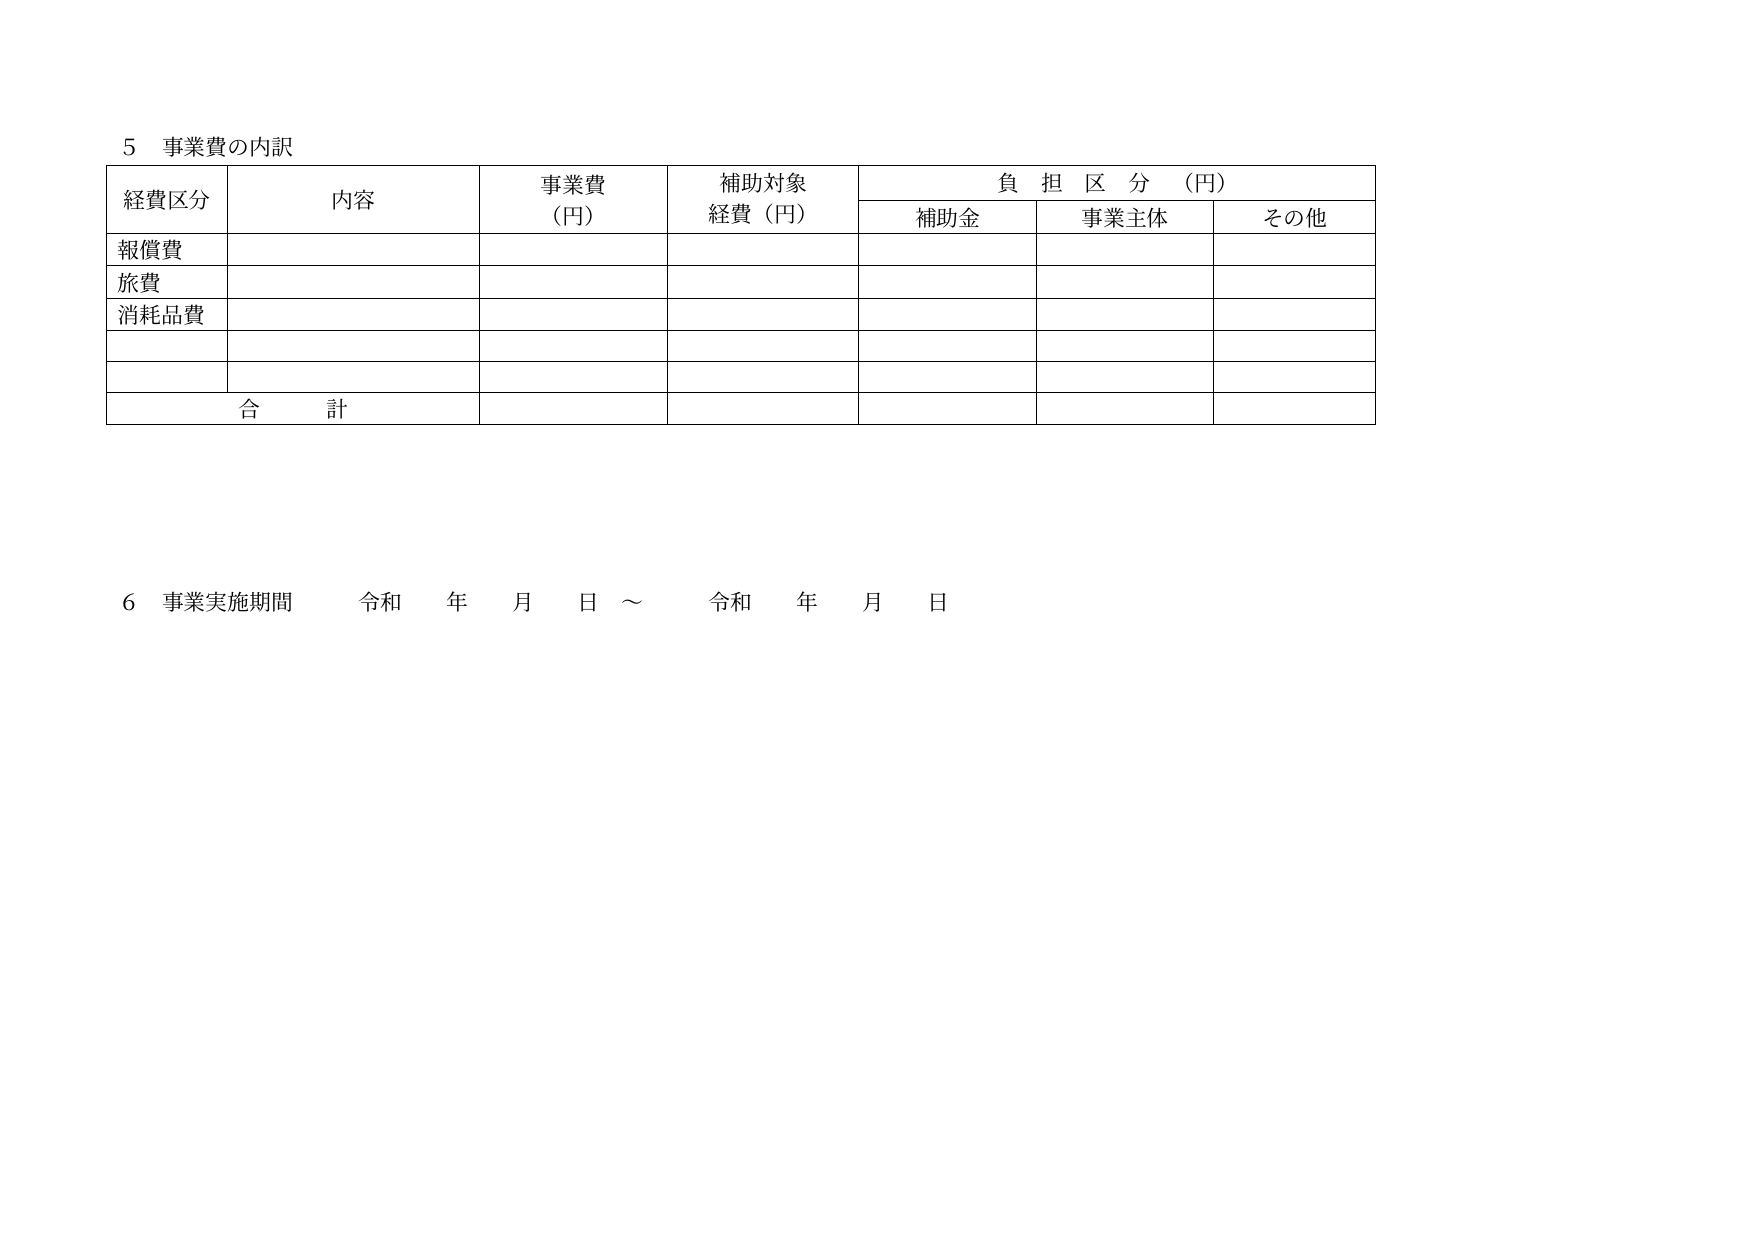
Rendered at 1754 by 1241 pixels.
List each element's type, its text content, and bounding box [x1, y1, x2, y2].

table_cell [1214, 234, 1375, 265]
table_cell [1037, 299, 1213, 330]
table_cell [1037, 266, 1213, 297]
table_header 事業費 （円） [480, 166, 667, 232]
table_cell [859, 299, 1036, 330]
table_cell [480, 362, 667, 392]
table_header 負 担 区 分 （円） [859, 166, 1375, 200]
table_cell [1037, 393, 1213, 424]
table_cell [480, 299, 667, 330]
table_cell [1214, 362, 1375, 392]
table_cell [1214, 299, 1375, 330]
table_cell [859, 234, 1036, 265]
table_header 内容 [228, 166, 479, 232]
text ６ 事業実施期間 令和 年 月 日 ～ 令和 年 月 日 [118, 582, 1636, 620]
table_cell [1214, 266, 1375, 297]
table_cell 消耗品費 [107, 299, 227, 330]
table_cell [668, 299, 858, 330]
table_cell [1037, 362, 1213, 392]
table_cell [480, 331, 667, 361]
table_cell 事業主体 [1037, 201, 1213, 232]
table_cell [480, 234, 667, 265]
table_cell [1037, 234, 1213, 265]
table_cell [1214, 393, 1375, 424]
table_cell [228, 266, 479, 297]
table_cell [668, 234, 858, 265]
table_cell その他 [1214, 201, 1375, 232]
table_cell [859, 331, 1036, 361]
table_cell 報償費 [107, 234, 227, 265]
table_cell [668, 266, 858, 297]
table_cell [1214, 331, 1375, 361]
table_cell 合 計 [107, 393, 479, 424]
table_cell [228, 331, 479, 361]
table_cell [480, 393, 667, 424]
table_cell [859, 362, 1036, 392]
table_cell 旅費 [107, 266, 227, 297]
table_header 経費区分 [107, 166, 227, 232]
table_cell [107, 331, 227, 361]
table_cell [228, 299, 479, 330]
table_cell [107, 362, 227, 392]
text ５ 事業費の内訳 [118, 127, 1636, 165]
table_cell [668, 393, 858, 424]
table_cell [859, 266, 1036, 297]
table_cell 補助金 [859, 201, 1036, 232]
table_cell [1037, 331, 1213, 361]
table_cell [668, 362, 858, 392]
table_cell [668, 331, 858, 361]
table_cell [480, 266, 667, 297]
table_header 補助対象 経費（円） [668, 166, 858, 232]
table_cell [228, 362, 479, 392]
table_cell [228, 234, 479, 265]
table_cell [859, 393, 1036, 424]
